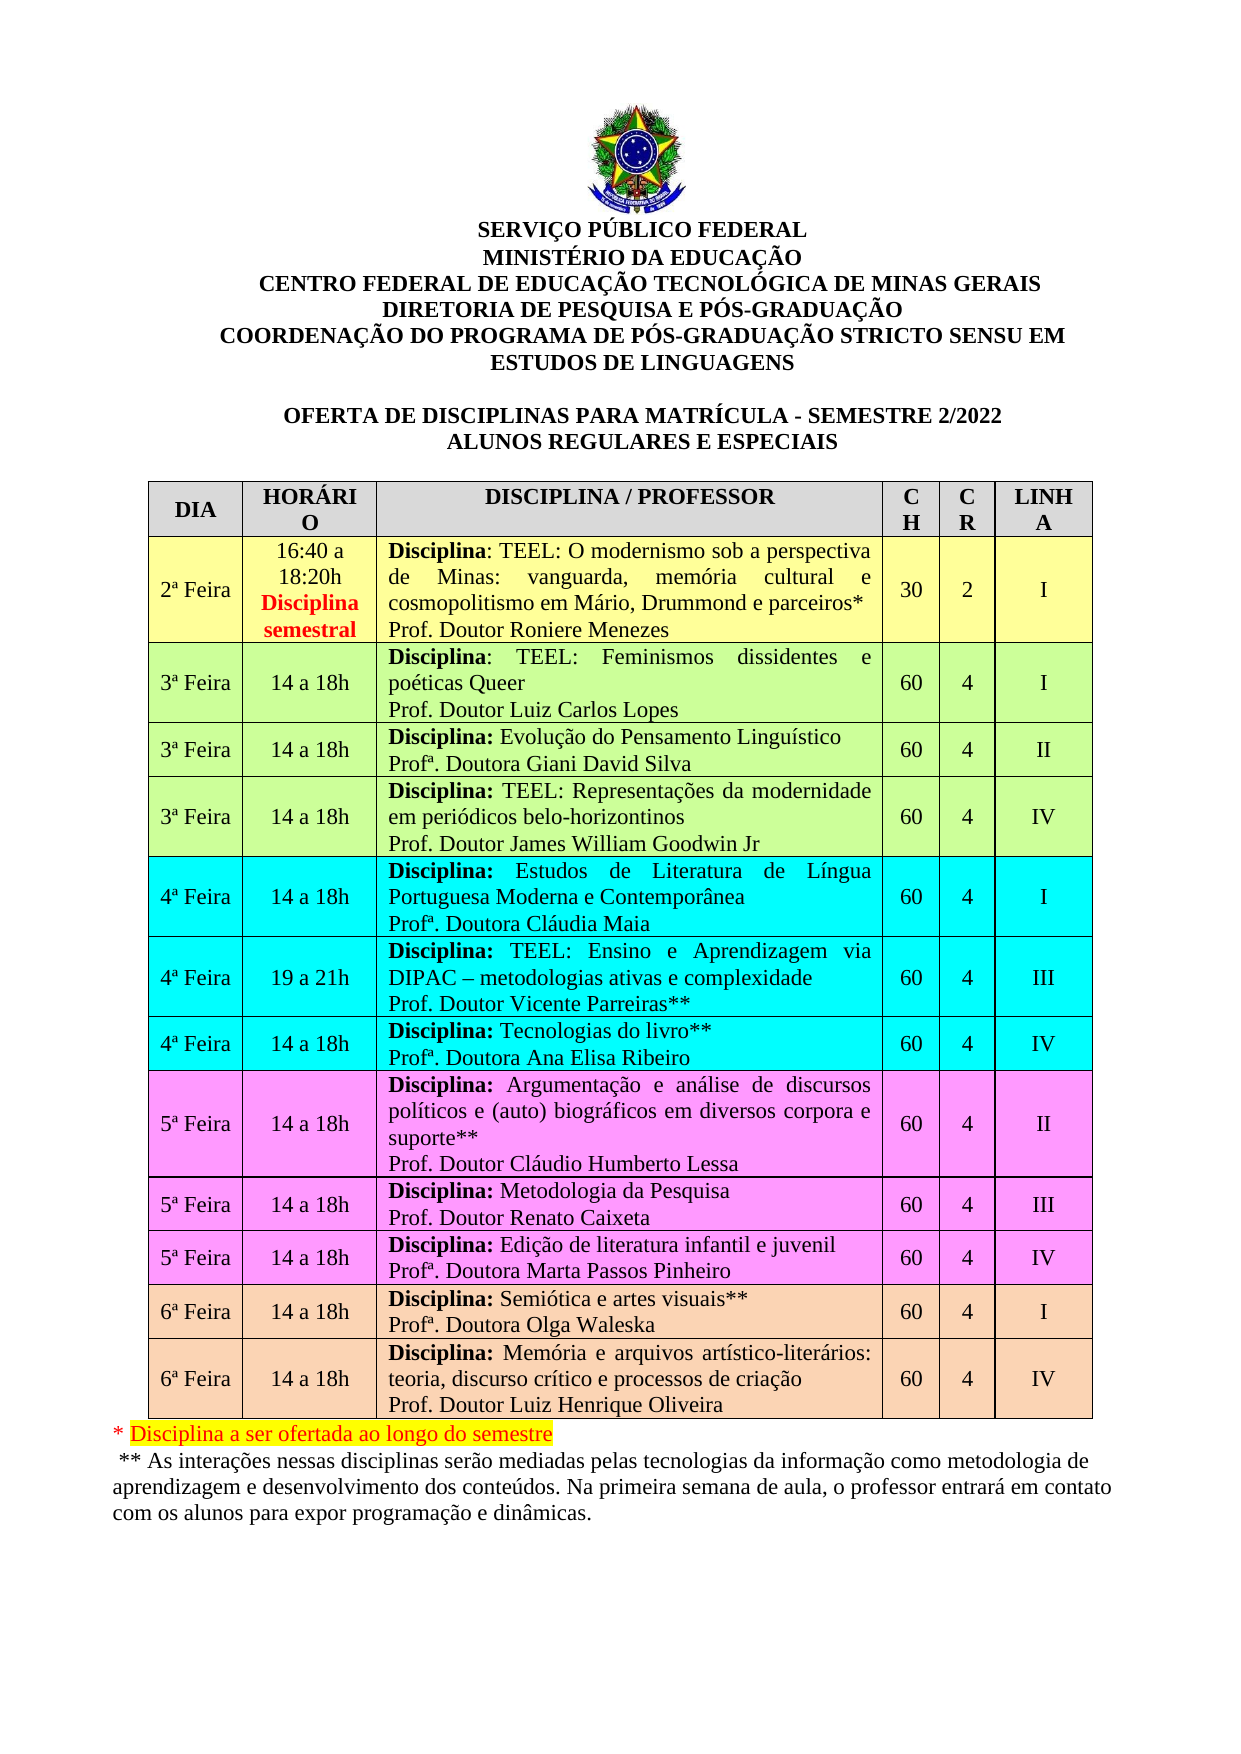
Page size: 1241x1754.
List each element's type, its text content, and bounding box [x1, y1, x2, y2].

table_cell 2 [940, 537, 994, 642]
table_cell Disciplina: Tecnologias do livro** Profª. Doutora Ana Elisa Ribeiro [377, 1017, 882, 1070]
table_cell 4 [940, 1339, 994, 1418]
table_cell 4ª Feira [149, 1017, 242, 1070]
table_cell Disciplina: TEEL: Ensino e Aprendizagem via DIPAC – metodologias ativas e complexidade Prof. Doutor Vicente Parreiras** [377, 937, 882, 1016]
table_cell 14 a 18h [243, 1017, 376, 1070]
table_cell 3ª Feira [149, 723, 242, 776]
table_cell 60 [883, 937, 939, 1016]
table_header DISCIPLINA / PROFESSOR [377, 482, 882, 536]
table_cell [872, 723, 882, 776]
table_header HORÁRIO [243, 482, 376, 536]
text OFERTA DE DISCIPLINAS PARA MATRÍCULA - semestre 2/2022 [172, 402, 1113, 428]
subtitle SERVIÇO PÚBLICO FEDERAL [172, 216, 1113, 242]
table_cell 4 [940, 857, 994, 936]
table_cell 4ª Feira [149, 857, 242, 936]
subtitle COORDENAÇÃO DO PROGRAMA DE PÓS-GRADUAÇÃO STRICTO SENSU EM ESTUDOS DE LINGUAGENS [172, 323, 1113, 375]
table_header LINHA [996, 482, 1092, 536]
table_cell 6ª Feira [149, 1285, 242, 1338]
table_cell IV [996, 1231, 1092, 1284]
table_cell 4 [940, 937, 994, 1016]
table_cell III [996, 1178, 1092, 1230]
table_cell 60 [883, 723, 939, 776]
table_header CR [940, 482, 994, 536]
table_cell 5ª Feira [149, 1231, 242, 1284]
text CENTRO FEDERAL DE EDUCAÇÃO TECNOLÓGICA DE MINAS GERAIS [127, 270, 1128, 296]
table_cell 14 a 18h [243, 1178, 376, 1230]
table_cell 60 [883, 777, 939, 856]
table_cell IV [996, 1339, 1092, 1418]
table_cell Disciplina: TEEL: Representações da modernidade em periódicos belo-horizontinos Prof. Doutor James William Goodwin Jr [377, 777, 882, 856]
table_cell 60 [883, 1017, 939, 1070]
table_cell II [996, 723, 1092, 776]
table_cell Disciplina: Memória e arquivos artístico-literários: teoria, discurso crítico e processos de criação Prof. Doutor Luiz Henrique Oliveira [377, 1339, 882, 1418]
text ** As interações nessas disciplinas serão mediadas pelas tecnologias da informação como metodologia de aprendizagem e desenvolvimento dos conteúdos. Na primeira semana de aula, o professor entrará em contato com os alunos para expor programação e dinâmicas. [112, 1447, 1128, 1526]
table_cell 16:40 a 18:20h Disciplina semestral [243, 537, 376, 642]
table_cell 14 a 18h [243, 1285, 376, 1338]
table_cell 4ª Feira [149, 937, 242, 1016]
table_cell 5ª Feira [149, 1178, 242, 1230]
table_cell I [996, 643, 1092, 722]
table_cell Disciplina: TEEL: O modernismo sob a perspectiva de Minas: vanguarda, memória cultural e cosmopolitismo em Mário, Drummond e parceiros* Prof. Doutor Roniere Menezes [377, 537, 882, 642]
table_cell Disciplina: Argumentação e análise de discursos políticos e (auto) biográficos em diversos corpora e suporte** Prof. Doutor Cláudio Humberto Lessa [377, 1071, 882, 1176]
table_cell 14 a 18h [243, 643, 376, 722]
table_cell 3ª Feira [149, 643, 242, 722]
table_cell Disciplina: Metodologia da Pesquisa Prof. Doutor Renato Caixeta [377, 1178, 882, 1230]
table_header DIA [149, 482, 242, 536]
text DIRETORIA DE PESQUISA E PÓS-GRADUAÇÃO [172, 296, 1113, 323]
picture [587, 103, 686, 215]
table_cell 60 [883, 1231, 939, 1284]
table_cell 4 [940, 1231, 994, 1284]
table_cell I [996, 1285, 1092, 1338]
table_cell 4 [940, 643, 994, 722]
table_cell III [996, 937, 1092, 1016]
table_cell 60 [883, 1285, 939, 1338]
table_cell 60 [883, 857, 939, 936]
subtitle MINISTÉRIO DA EDUCAÇÃO [172, 243, 1113, 270]
table_cell Disciplina: Edição de literatura infantil e juvenil Profª. Doutora Marta Passos Pinheiro [377, 1231, 882, 1284]
table_cell 2ª Feira [149, 537, 242, 642]
table_cell 6ª Feira [149, 1339, 242, 1418]
table_cell Disciplina: TEEL: Feminismos dissidentes e poéticas Queer Prof. Doutor Luiz Carlos Lopes [377, 643, 882, 722]
table_cell 60 [883, 643, 939, 722]
table_cell 3ª Feira [149, 777, 242, 856]
table_cell 60 [883, 1178, 939, 1230]
table_cell 4 [940, 1178, 994, 1230]
table_cell Disciplina: Semiótica e artes visuais** Profª. Doutora Olga Waleska [377, 1285, 882, 1338]
table_cell 60 [883, 1339, 939, 1418]
table_cell 4 [940, 777, 994, 856]
table_cell I [996, 537, 1092, 642]
table_cell 30 [883, 537, 939, 642]
table_cell 14 a 18h [243, 1071, 376, 1176]
table_cell IV [996, 1017, 1092, 1070]
table_cell Disciplina: Estudos de Literatura de Língua Portuguesa Moderna e Contemporânea Profª. Doutora Cláudia Maia [377, 857, 882, 936]
table_cell 4 [940, 1017, 994, 1070]
table_cell 14 a 18h [243, 1339, 376, 1418]
table_cell 4 [940, 723, 994, 776]
table_cell II [996, 1071, 1092, 1176]
table_cell 14 a 18h [243, 723, 376, 776]
table_cell 19 a 21h [243, 937, 376, 1016]
text * Disciplina a ser ofertada ao longo do semestre [112, 1419, 1128, 1446]
table_cell 5ª Feira [149, 1071, 242, 1176]
table_cell 60 [883, 1071, 939, 1176]
table_cell 4 [940, 1285, 994, 1338]
text ALUNOS REGULARES E ESPECIAIS [172, 428, 1113, 454]
table_cell IV [996, 777, 1092, 856]
table_cell 14 a 18h [243, 777, 376, 856]
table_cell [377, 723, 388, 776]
table_header CH [883, 482, 939, 536]
table_cell I [996, 857, 1092, 936]
table_cell 4 [940, 1071, 994, 1176]
table_cell 14 a 18h [243, 1231, 376, 1284]
table_cell 14 a 18h [243, 857, 376, 936]
